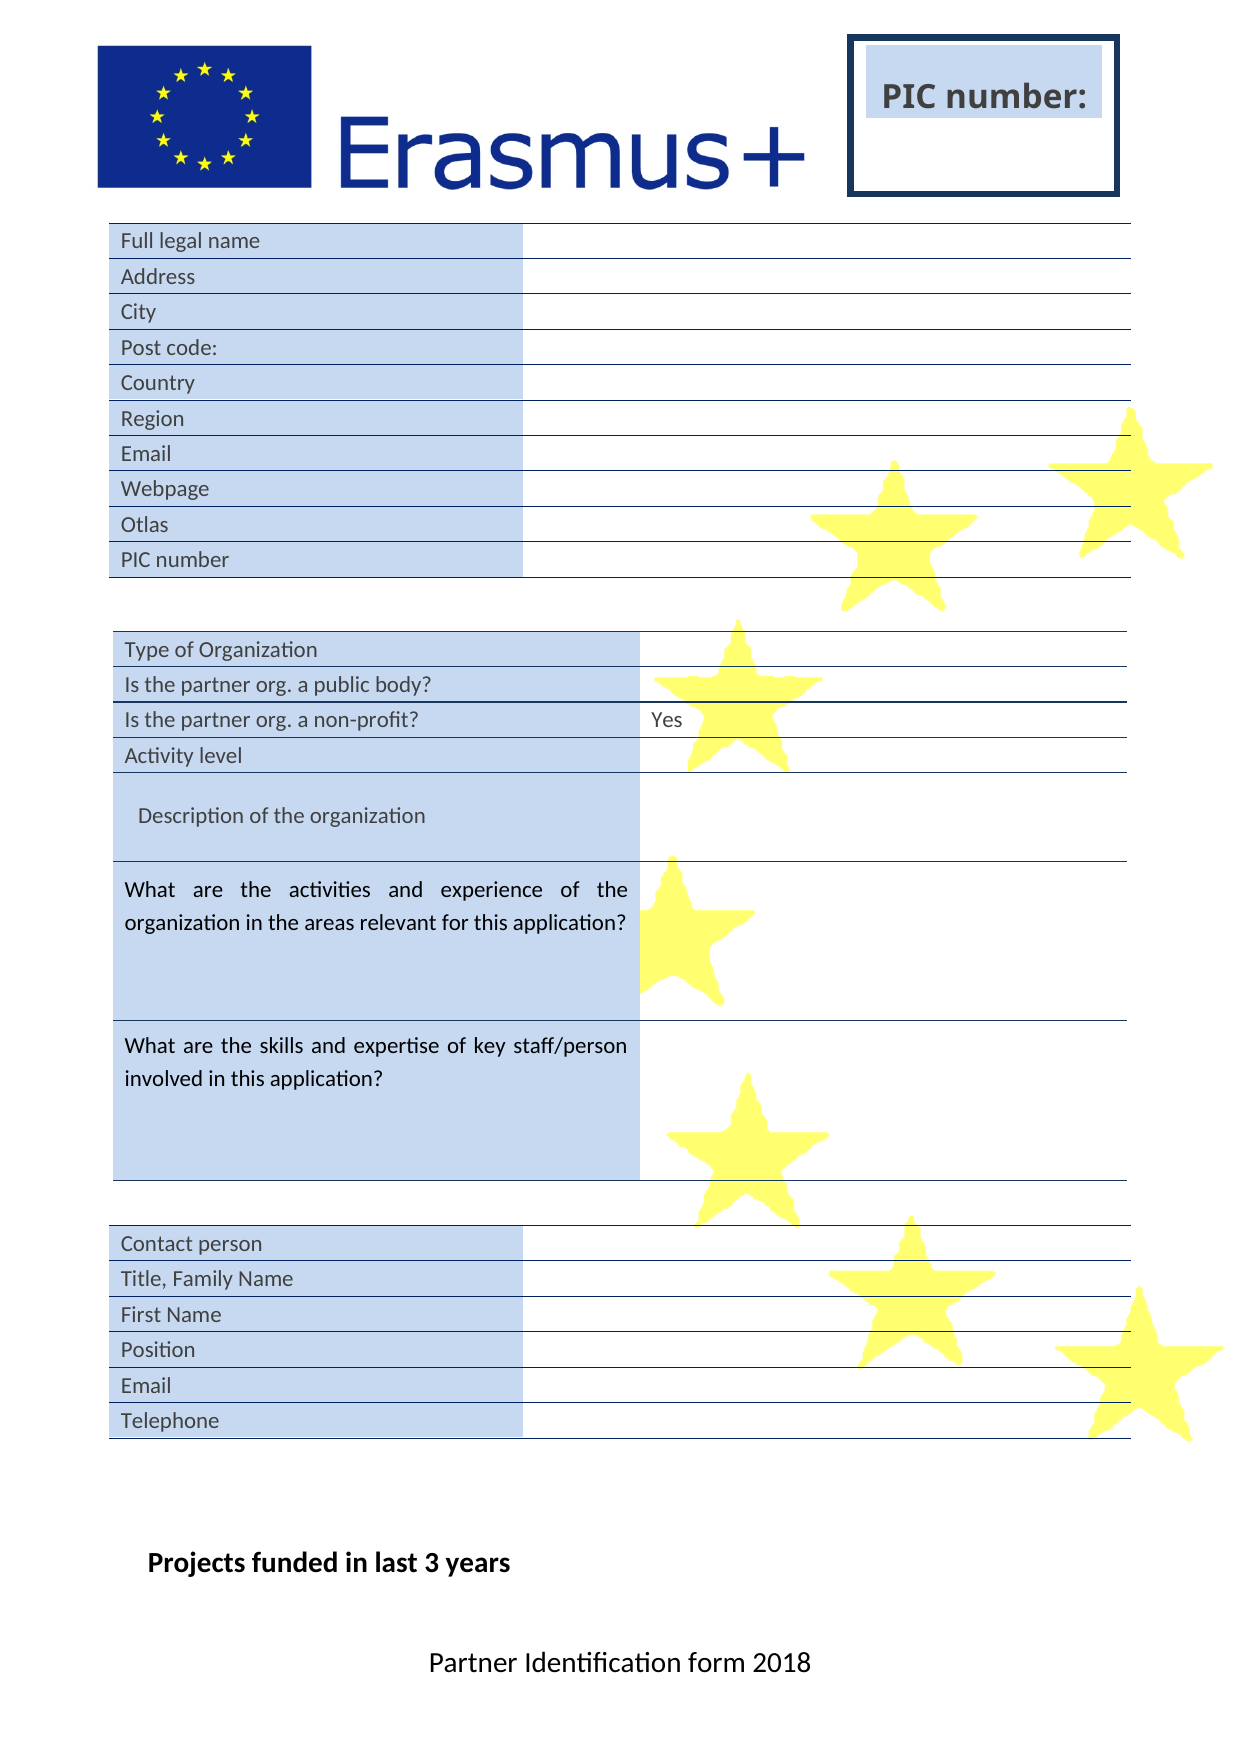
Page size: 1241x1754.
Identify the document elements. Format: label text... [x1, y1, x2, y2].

table_cell [640, 667, 1127, 701]
table_cell [523, 507, 1131, 541]
table_cell What are the skills and expertise of key staff/person involved in this application? [113, 1021, 640, 1180]
table_cell Email [109, 436, 523, 470]
table_cell [523, 365, 1131, 399]
table_cell [523, 1403, 1131, 1437]
table_cell [640, 862, 1127, 1020]
table_cell Activity level [113, 738, 640, 772]
table_cell Otlas [109, 507, 523, 541]
table_cell [523, 1332, 1131, 1367]
table_cell Description of the organization [113, 773, 640, 861]
table_cell [523, 1368, 1131, 1402]
table_cell What are the activities and experience of the organization in the areas relevant for this application? [113, 862, 640, 1020]
table_cell [523, 436, 1131, 470]
table_cell [523, 471, 1131, 506]
table_cell [640, 1021, 1127, 1180]
table_header Contact person [109, 1226, 523, 1260]
table_cell Is the partner org. a non-profit? [113, 703, 640, 737]
table_cell [640, 738, 1127, 772]
table_cell [523, 542, 1131, 577]
table_cell First Name [109, 1297, 523, 1331]
table_header [523, 224, 1131, 258]
table_cell [523, 330, 1131, 364]
table_cell City [109, 294, 523, 329]
table_cell [523, 1297, 1131, 1331]
table_cell Yes [640, 703, 1127, 737]
table_cell [523, 259, 1131, 293]
table_cell Title, Family Name [109, 1261, 523, 1296]
table_cell Email [109, 1368, 523, 1402]
table_cell Region [109, 401, 523, 435]
table_cell Country [109, 365, 523, 399]
table_cell [523, 401, 1131, 435]
table_cell Telephone [109, 1403, 523, 1437]
table_cell Post code: [109, 330, 523, 364]
table_cell Is the partner org. a public body? [113, 667, 640, 701]
table_header Full legal name [109, 224, 523, 258]
table_header [640, 632, 1127, 666]
text Projects funded in last 3 years [148, 1544, 1093, 1580]
table_cell Webpage [109, 471, 523, 506]
table_header Type of Organization [113, 632, 640, 666]
table_header [523, 1226, 1131, 1260]
table_cell [640, 773, 1127, 861]
table_cell Position [109, 1332, 523, 1367]
table_cell PIC number [109, 542, 523, 577]
table_cell Address [109, 259, 523, 293]
table_cell [523, 294, 1131, 329]
picture [91, 37, 812, 197]
table_cell [523, 1261, 1131, 1296]
